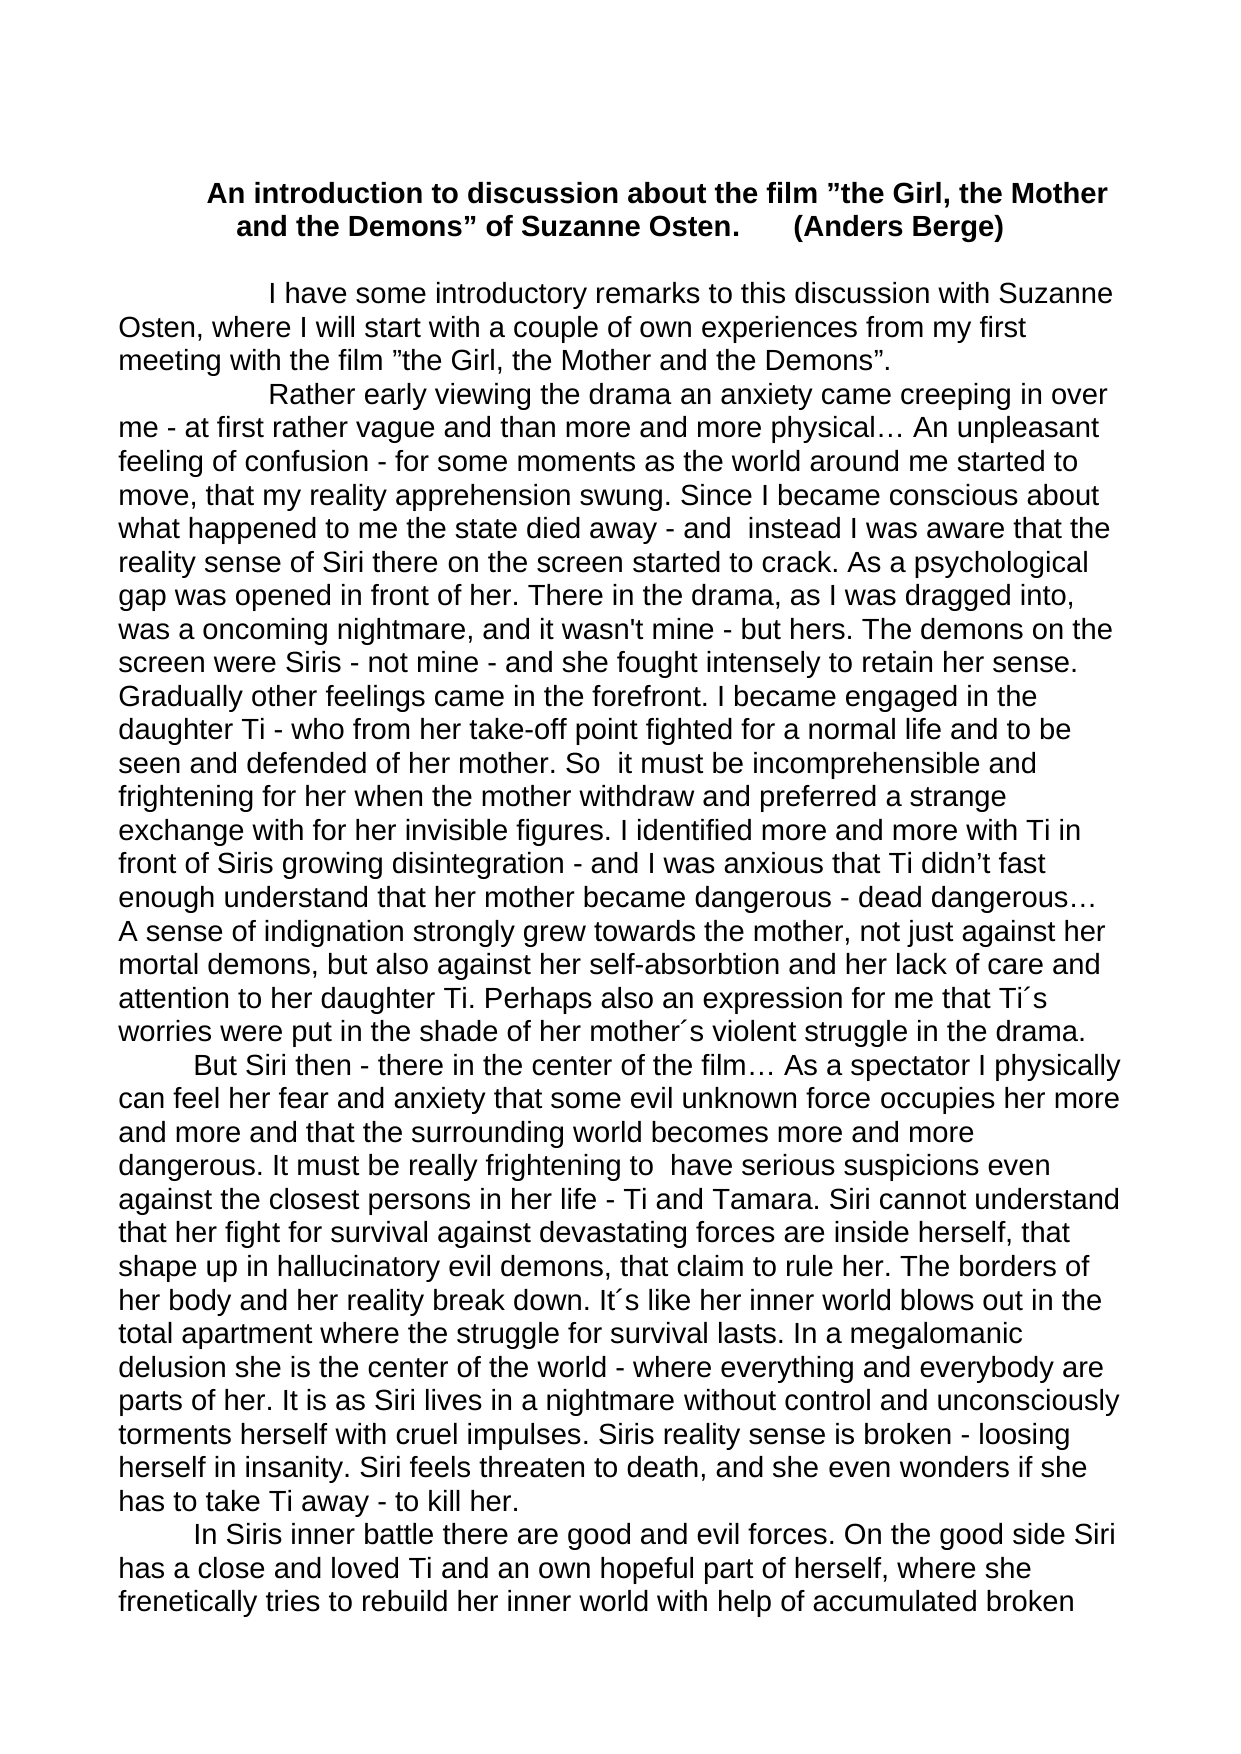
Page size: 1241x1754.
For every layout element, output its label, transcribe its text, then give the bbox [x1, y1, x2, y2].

text An introduction to discussion about the film ”the Girl, the Mother and the Demons” of Suzanne Osten. (Anders Berge) [118, 176, 1122, 243]
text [118, 1517, 1122, 1618]
text I have some introductory remarks to this discussion with Suzanne Osten, where I will start with a couple of own experiences from my first meeting with the film ”the Girl, the Mother and the Demons”. [118, 276, 1122, 377]
text Rather early viewing the drama an anxiety came creeping in over me - at first rather vague and than more and more physical… An unpleasant feeling of confusion - for some moments as the world around me started to move, that my reality apprehension swung. Since I became conscious about what happened to me the state died away - and instead I was aware that the reality sense of Siri there on the screen started to crack. As a psychological gap was opened in front of her. There in the drama, as I was dragged into, was a oncoming nightmare, and it wasn't mine - but hers. The demons on the screen were Siris - not mine - and she fought intensely to retain her sense. Gradually other feelings came in the forefront. I became engaged in the daughter Ti - who from her take-off point fighted for a normal life and to be seen and defended of her mother. So it must be incomprehensible and frightening for her when the mother withdraw and preferred a strange exchange with for her invisible figures. I identified more and more with Ti in front of Siris growing disintegration - and I was anxious that Ti didn’t fast enough understand that her mother became dangerous - dead dangerous… A sense of indignation strongly grew towards the mother, not just against her mortal demons, but also against her self-absorbtion and her lack of care and attention to her daughter Ti. Perhaps also an expression for me that Ti´s worries were put in the shade of her mother´s violent struggle in the drama. [118, 377, 1122, 1048]
text But Siri then - there in the center of the film… As a spectator I physically can feel her fear and anxiety that some evil unknown force occupies her more and more and that the surrounding world becomes more and more dangerous. It must be really frightening to have serious suspicions even against the closest persons in her life - Ti and Tamara. Siri cannot understand that her fight for survival against devastating forces are inside herself, that shape up in hallucinatory evil demons, that claim to rule her. The borders of her body and her reality break down. It´s like her inner world blows out in the total apartment where the struggle for survival lasts. In a megalomanic delusion she is the center of the world - where everything and everybody are parts of her. It is as Siri lives in a nightmare without control and unconsciously torments herself with cruel impulses. Siris reality sense is broken - loosing herself in insanity. Siri feels threaten to death, and she even wonders if she has to take Ti away - to kill her. [118, 1048, 1122, 1517]
